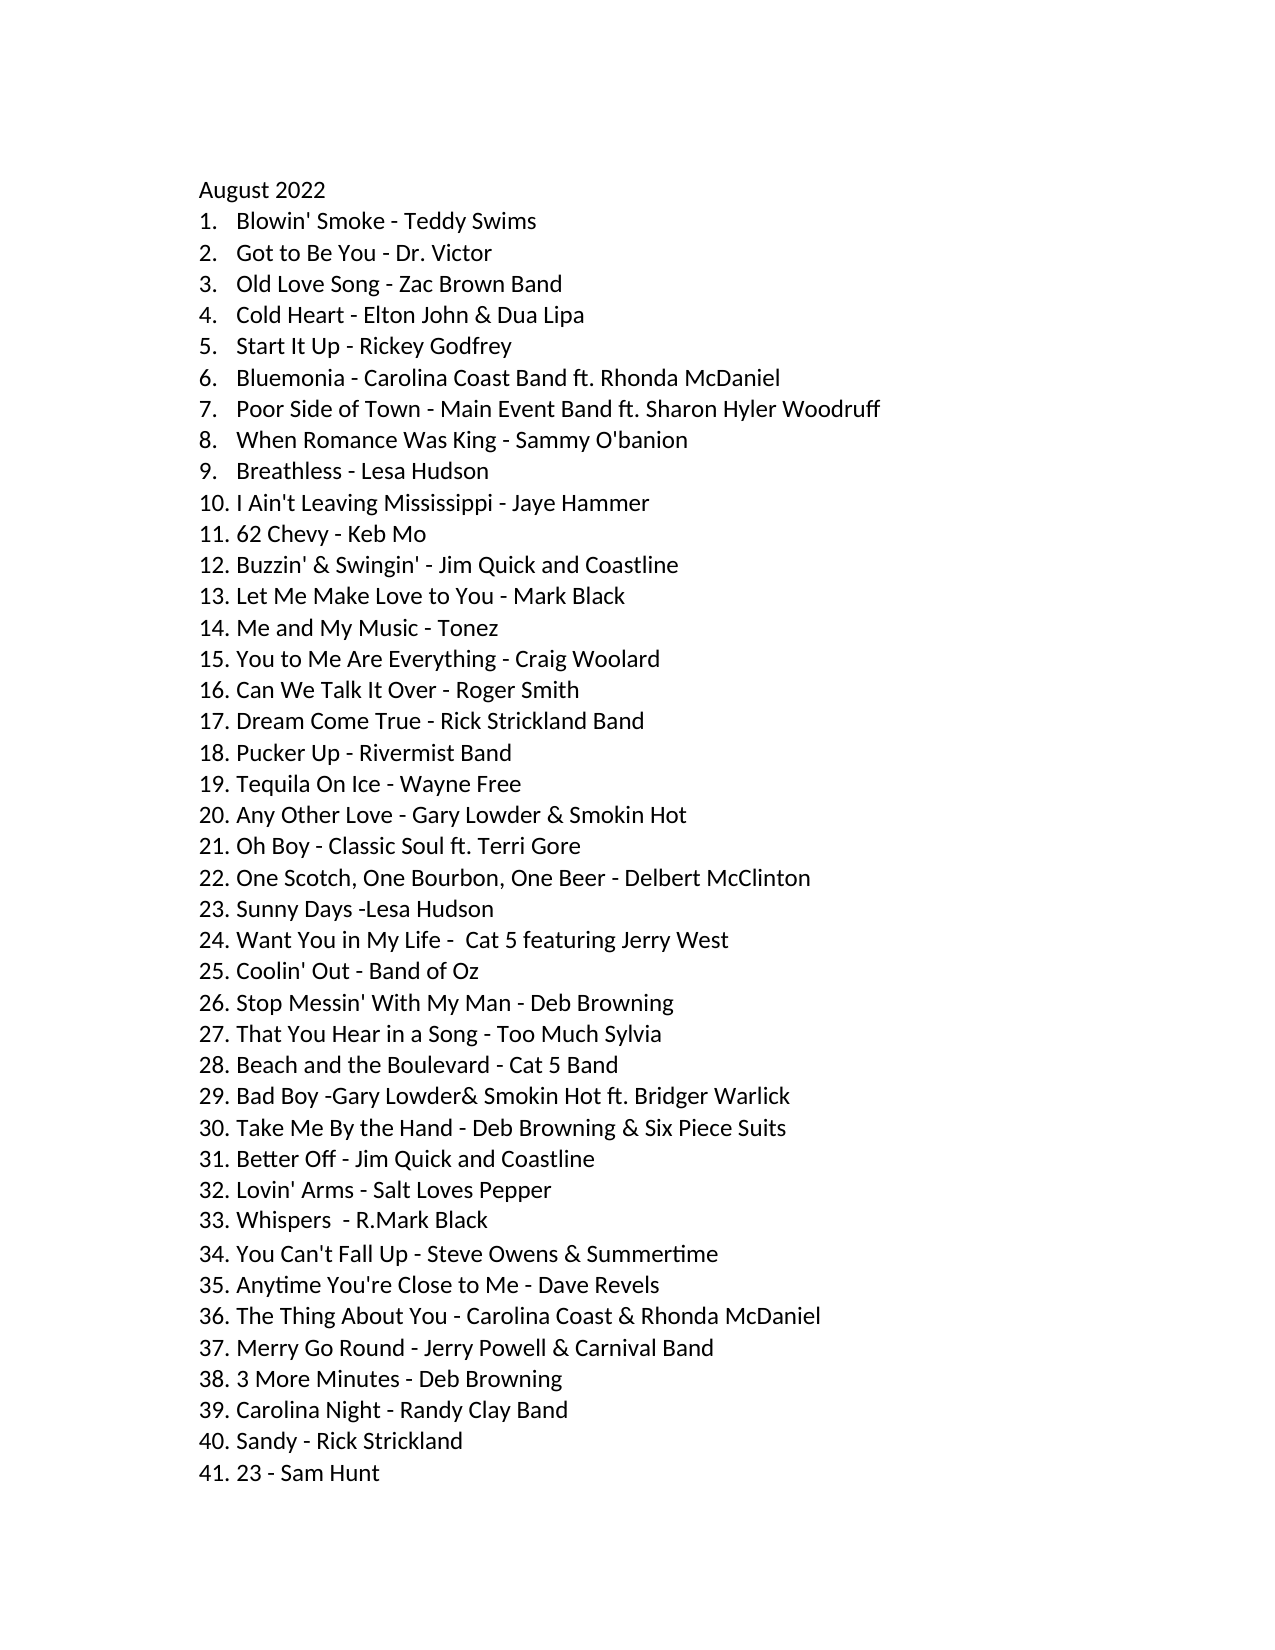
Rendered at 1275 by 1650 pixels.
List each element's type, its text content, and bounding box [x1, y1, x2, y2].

table_cell You to Me Are Everything - Craig Woolard [150, 642, 1087, 673]
table_cell Want You in My Life - Cat 5 featuring Jerry West [150, 924, 1087, 955]
table_cell Old Love Song - Zac Brown Band [150, 267, 1087, 298]
table_cell 3 More Minutes - Deb Browning [150, 1362, 1087, 1393]
table_cell Buzzin' & Swingin' - Jim Quick and Coastline [150, 549, 1087, 580]
table_cell Take Me By the Hand - Deb Browning & Six Piece Suits [150, 1111, 1087, 1142]
table_cell You Can't Fall Up - Steve Owens & Summertime [150, 1237, 1087, 1268]
table_cell Bad Boy -Gary Lowder& Smokin Hot ft. Bridger Warlick [150, 1080, 1087, 1111]
table_header August 2022 [150, 150, 1087, 205]
table_cell I Ain't Leaving Mississippi - Jaye Hammer [150, 486, 1087, 517]
table_cell Carolina Night - Randy Clay Band [150, 1394, 1087, 1425]
table_cell Oh Boy - Classic Soul ft. Terri Gore [150, 830, 1087, 861]
table_cell Cold Heart - Elton John & Dua Lipa [150, 299, 1087, 330]
table_cell Beach and the Boulevard - Cat 5 Band [150, 1049, 1087, 1080]
table_cell Poor Side of Town - Main Event Band ft. Sharon Hyler Woodruff [150, 392, 1087, 423]
table_cell Dream Come True - Rick Strickland Band [150, 705, 1087, 736]
table_cell Me and My Music - Tonez [150, 611, 1087, 642]
table_cell Sandy - Rick Strickland [150, 1425, 1087, 1456]
table_cell One Scotch, One Bourbon, One Beer - Delbert McClinton [150, 861, 1087, 892]
table_cell When Romance Was King - Sammy O'banion [150, 424, 1087, 455]
table_cell 62 Chevy - Keb Mo [150, 517, 1087, 548]
table_cell Got to Be You - Dr. Victor [150, 236, 1087, 267]
table_cell Let Me Make Love to You - Mark Black [150, 580, 1087, 611]
table_cell Start It Up - Rickey Godfrey [150, 330, 1087, 361]
table_cell Whispers - R.Mark Black [150, 1205, 1087, 1237]
table_cell The Thing About You - Carolina Coast & Rhonda McDaniel [150, 1300, 1087, 1331]
table_cell Any Other Love - Gary Lowder & Smokin Hot [150, 799, 1087, 830]
table_cell Can We Talk It Over - Roger Smith [150, 674, 1087, 705]
table_cell Sunny Days -Lesa Hudson [150, 892, 1087, 923]
table_cell Merry Go Round - Jerry Powell & Carnival Band [150, 1331, 1087, 1362]
table_cell Stop Messin' With My Man - Deb Browning [150, 986, 1087, 1017]
table_cell That You Hear in a Song - Too Much Sylvia [150, 1017, 1087, 1048]
table_cell Pucker Up - Rivermist Band [150, 736, 1087, 767]
table_cell Better Off - Jim Quick and Coastline [150, 1142, 1087, 1173]
table_cell Anytime You're Close to Me - Dave Revels [150, 1269, 1087, 1300]
table_cell Breathless - Lesa Hudson [150, 455, 1087, 486]
table_cell Blowin' Smoke - Teddy Swims [150, 205, 1087, 236]
table_cell Coolin' Out - Band of Oz [150, 955, 1087, 986]
table_cell 23 - Sam Hunt [150, 1456, 1087, 1487]
table_cell Tequila On Ice - Wayne Free [150, 767, 1087, 798]
table_cell Lovin' Arms - Salt Loves Pepper [150, 1174, 1087, 1205]
table_cell Bluemonia - Carolina Coast Band ft. Rhonda McDaniel [150, 361, 1087, 392]
